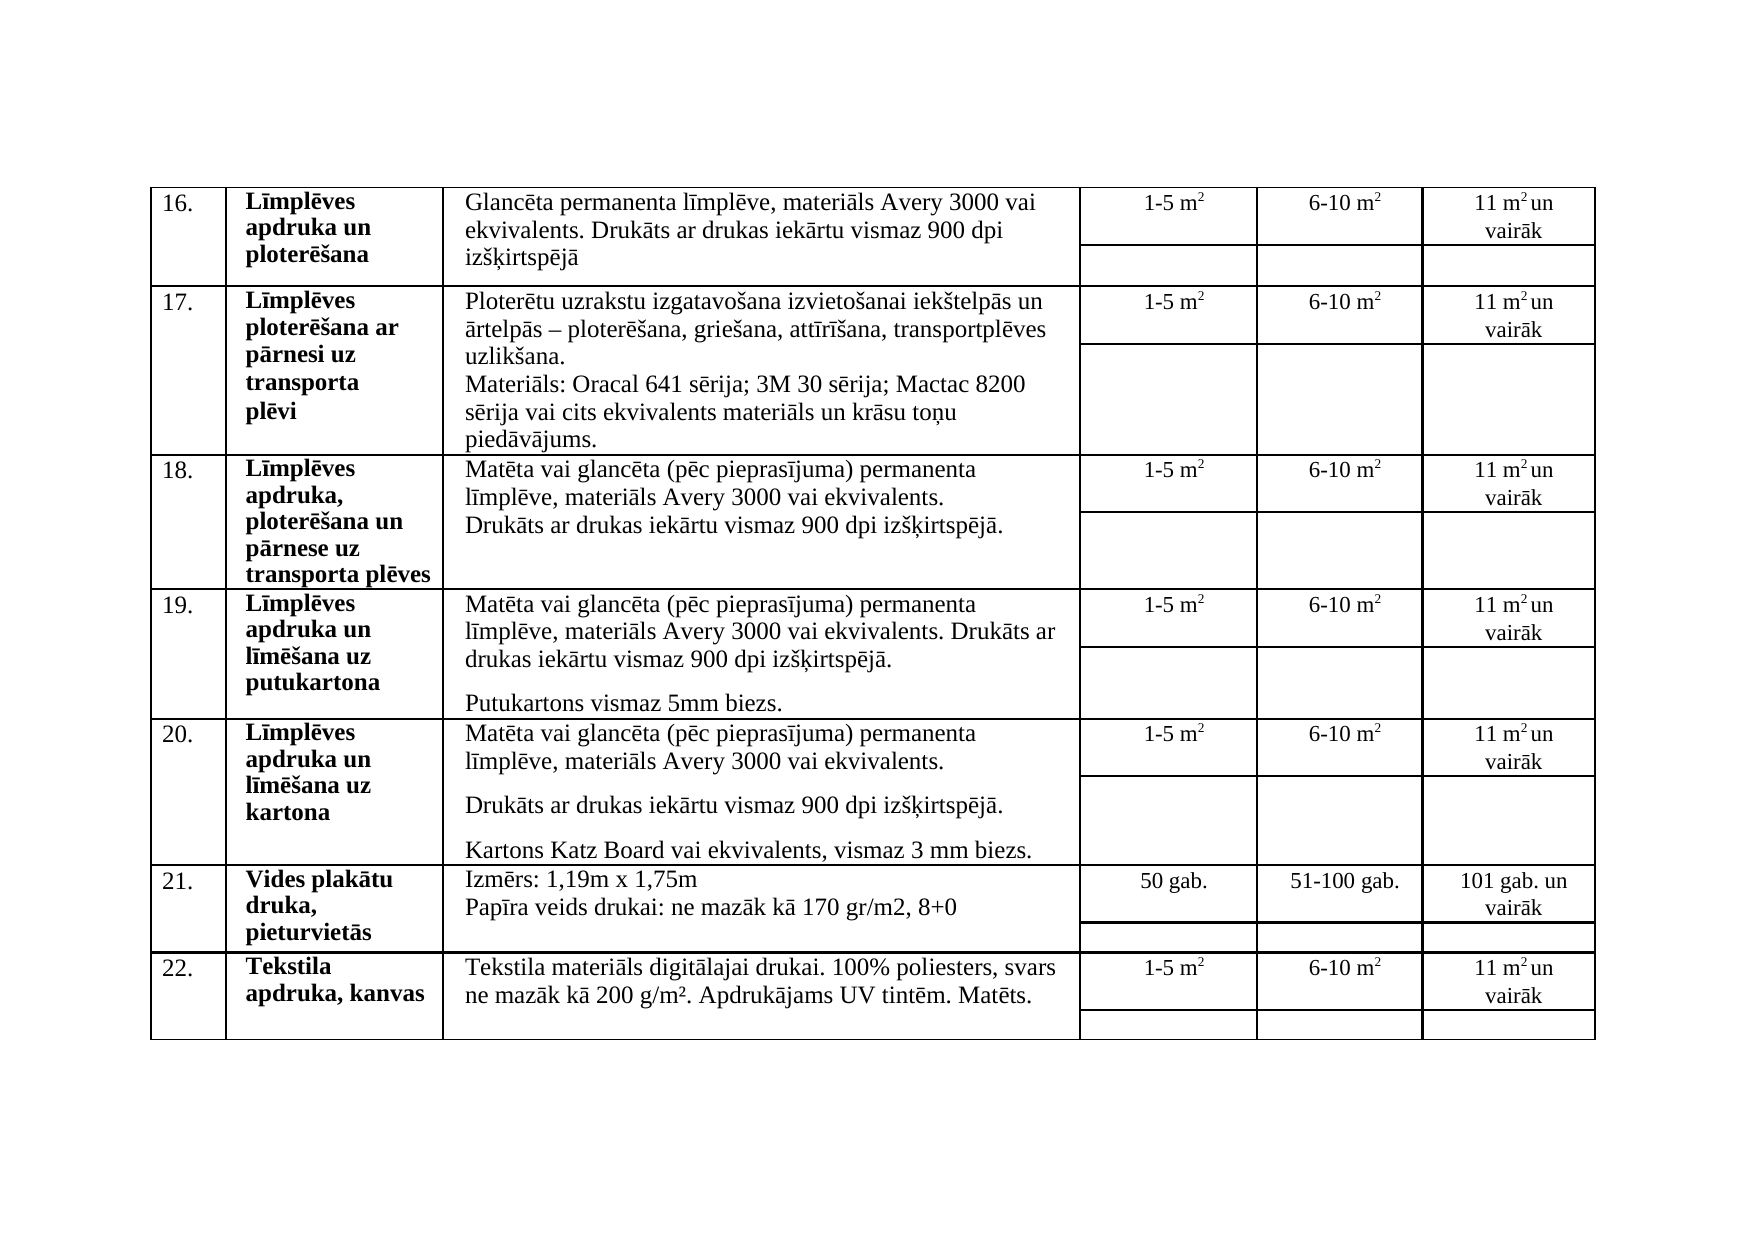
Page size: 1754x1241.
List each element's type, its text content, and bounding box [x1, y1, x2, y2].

table_cell 11 m2 un vairāk [1424, 287, 1594, 343]
table_cell [1424, 648, 1594, 717]
table_cell [1424, 1011, 1594, 1039]
table_cell 1-5 m2 [1081, 954, 1256, 1009]
table_cell [1081, 777, 1256, 864]
table_cell [1081, 648, 1256, 717]
table_cell [1596, 775, 1601, 864]
table_cell Matēta vai glancēta (pēc pieprasījuma) permanenta līmplēve, materiāls Avery 3000 vai ekvivalents. Drukāts ar drukas iekārtu vismaz 900 dpi izšķirtspējā. [444, 456, 1079, 588]
table_cell 50 gab. [1081, 866, 1256, 921]
table_cell [1424, 513, 1594, 588]
table_cell [1424, 345, 1594, 453]
table_cell 6-10 m2 [1258, 188, 1421, 244]
table_cell 21. [152, 866, 225, 951]
table_cell [1596, 285, 1601, 343]
table_cell 51-100 gab. [1258, 866, 1421, 921]
table_cell [1596, 921, 1601, 951]
table_cell Matēta vai glancēta (pēc pieprasījuma) permanenta līmplēve, materiāls Avery 3000 vai ekvivalents. Drukāts ar drukas iekārtu vismaz 900 dpi izšķirtspējā. Putukartons vismaz 5mm biezs. [444, 590, 1079, 717]
table_cell [1081, 513, 1256, 588]
table_cell Matēta vai glancēta (pēc pieprasījuma) permanenta līmplēve, materiāls Avery 3000 vai ekvivalents. Drukāts ar drukas iekārtu vismaz 900 dpi izšķirtspējā. Kartons Katz Board vai ekvivalents, vismaz 3 mm biezs. [444, 720, 1079, 864]
table_cell 1-5 m2 [1081, 287, 1256, 343]
table_cell [1596, 718, 1601, 775]
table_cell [227, 188, 442, 285]
table_cell 20. [152, 720, 225, 864]
table_cell [1258, 648, 1421, 717]
table_cell 6-10 m2 [1258, 287, 1421, 343]
table_cell 11 m2 un vairāk [1424, 954, 1594, 1009]
table_cell 11 m2 un vairāk [1424, 720, 1594, 775]
table_cell Tekstila materiāls digitālajai drukai. 100% poliesters, svars ne mazāk kā 200 g/m². Apdrukājams UV tintēm. Matēts. [444, 954, 1079, 1039]
table_cell 11 m2 un vairāk [1424, 456, 1594, 511]
table_cell 1-5 m2 [1081, 720, 1256, 775]
table_cell 19. [152, 590, 225, 717]
table_cell Izmērs: 1,19m x 1,75m Papīra veids drukai: ne mazāk kā 170 gr/m2, 8+0 [444, 866, 1079, 951]
table_cell [1258, 345, 1421, 453]
table_cell 1-5 m2 [1081, 456, 1256, 511]
table_cell 11 m2 un vairāk [1424, 590, 1594, 646]
table_cell 6-10 m2 [1258, 720, 1421, 775]
table_cell Līmplēves ploterēšana ar pārnesi uz transporta plēvi [227, 287, 442, 453]
table_cell Līmplēves apdruka, ploterēšana un pārnese uz transporta plēves [227, 456, 442, 588]
table_cell 6-10 m2 [1258, 954, 1421, 1009]
table_cell [1258, 1011, 1421, 1039]
table_cell 1-5 m2 [1081, 590, 1256, 646]
table_cell Līmplēves apdruka un līmēšana uz putukartona [227, 590, 442, 717]
table_cell [1258, 246, 1421, 285]
table_cell [1258, 777, 1421, 864]
table_cell 18. [152, 456, 225, 588]
table_cell [1258, 924, 1421, 951]
table_cell Līmplēves apdruka un līmēšana uz kartona [227, 720, 442, 864]
table_cell [1596, 244, 1601, 285]
table_cell [1596, 646, 1601, 717]
table_cell [1596, 187, 1601, 244]
table_cell [1424, 777, 1594, 864]
table_cell [1081, 246, 1256, 285]
table_cell [1596, 511, 1601, 588]
table_cell [1596, 454, 1601, 511]
table_cell [1081, 1011, 1256, 1039]
table_cell 6-10 m2 [1258, 456, 1421, 511]
table_cell 11 m2 un vairāk [1424, 188, 1594, 244]
table_cell 101 gab. un vairāk [1424, 866, 1594, 921]
table_cell [1424, 246, 1594, 285]
table_cell Tekstila apdruka, kanvas [227, 954, 442, 1039]
table_cell 1-5 m2 [1081, 188, 1256, 244]
table_cell [1424, 924, 1594, 951]
table_cell Ploterētu uzrakstu izgatavošana izvietošanai iekštelpās un ārtelpās – ploterēšana, griešana, attīrīšana, transportplēves uzlikšana. Materiāls: Oracal 641 sērija; 3M 30 sērija; Mactac 8200 sērija vai cits ekvivalents materiāls un krāsu toņu piedāvājums. [444, 287, 1079, 453]
table_cell 17. [152, 287, 225, 453]
table_cell [1596, 951, 1601, 1009]
table_cell [1081, 924, 1256, 951]
table_cell [1258, 513, 1421, 588]
table_cell [1596, 588, 1601, 646]
table_cell 22. [152, 954, 225, 1039]
table_cell 6-10 m2 [1258, 590, 1421, 646]
table_cell [1596, 864, 1601, 921]
table_cell 16. [152, 188, 225, 285]
table_cell [1081, 345, 1256, 453]
table_cell [1596, 343, 1601, 453]
table_cell Glancēta permanenta līmplēve, materiāls Avery 3000 vai ekvivalents. Drukāts ar drukas iekārtu vismaz 900 dpi izšķirtspējā [444, 188, 1079, 285]
table_cell Vides plakātu druka, pieturvietās [227, 866, 442, 951]
table_cell [1596, 1009, 1601, 1039]
